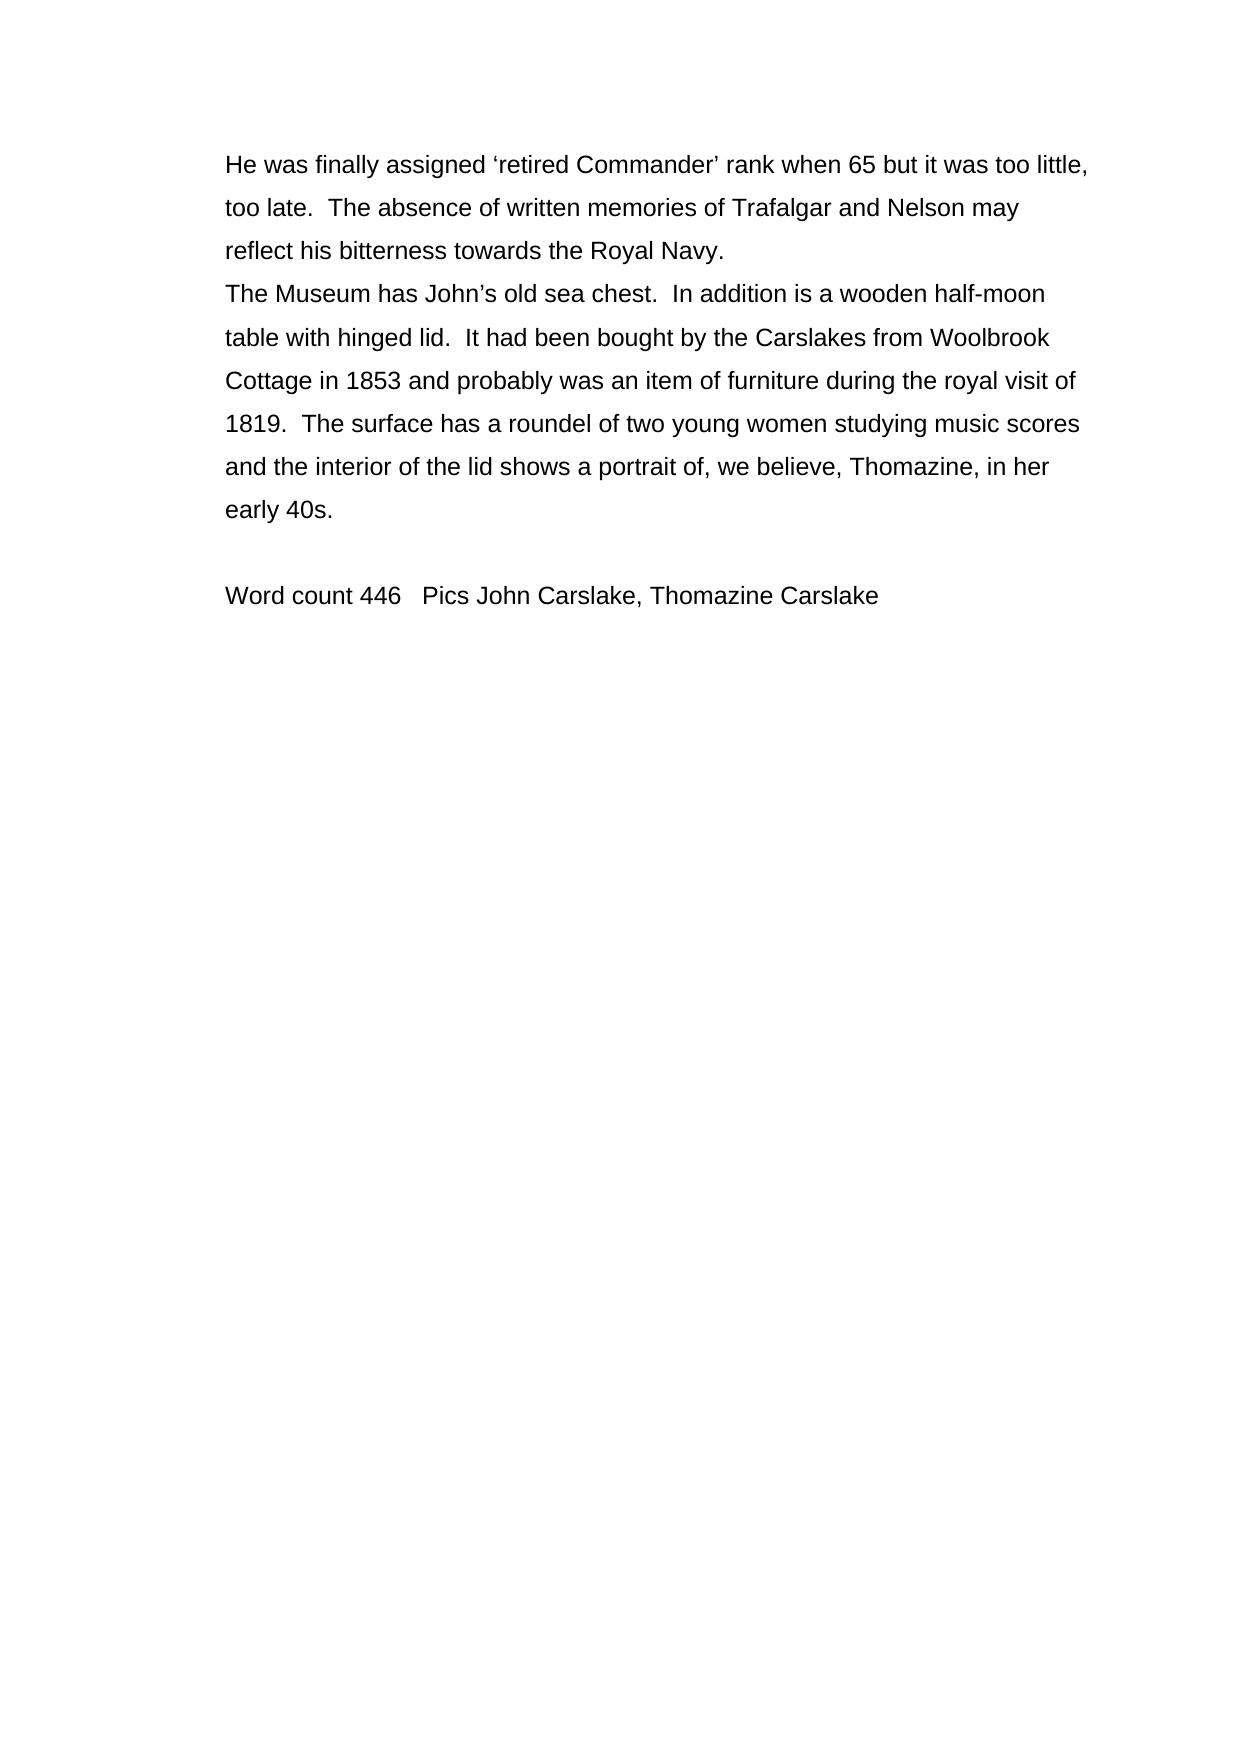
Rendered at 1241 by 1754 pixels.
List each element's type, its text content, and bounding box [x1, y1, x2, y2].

list The Museum has John’s old sea chest. In addition is a wooden half-moon table with hinged lid. It had been bought by the Carslakes from Woolbrook Cottage in 1853 and probably was an item of furniture during the royal visit of 1819. The surface has a roundel of two young women studying music scores and the interior of the lid shows a portrait of, we believe, Thomazine, in her early 40s. [225, 279, 1090, 524]
list Word count 446 Pics John Carslake, Thomazine Carslake [225, 581, 1090, 610]
list He was finally assigned ‘retired Commander’ rank when 65 but it was too little, too late. The absence of written memories of Trafalgar and Nelson may reflect his bitterness towards the Royal Navy. [225, 150, 1090, 265]
